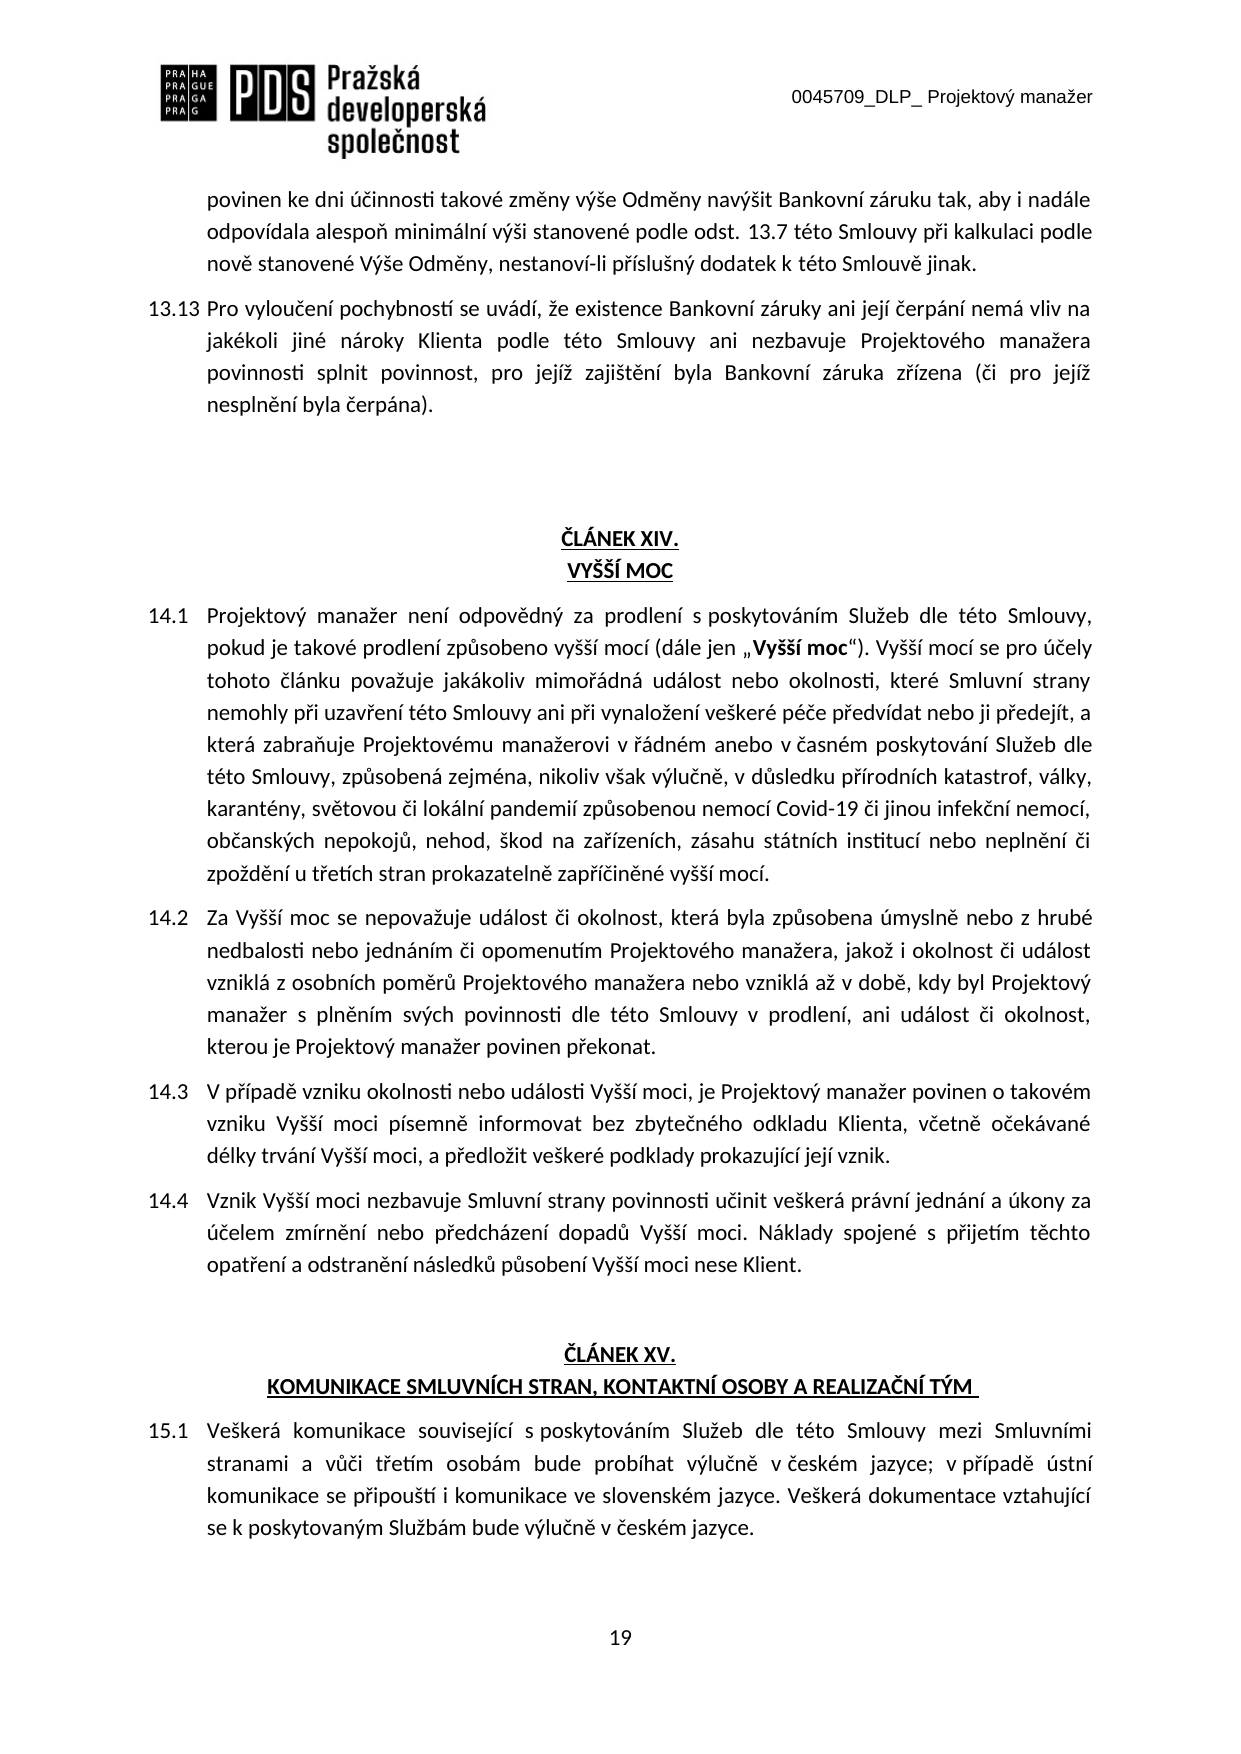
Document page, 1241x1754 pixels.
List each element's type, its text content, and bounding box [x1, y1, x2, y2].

list Projektový manažer není odpovědný za prodlení s poskytováním Služeb dle této Smlouvy, pokud je takové prodlení způsobeno vyšší mocí (dále jen „Vyšší moc“). Vyšší mocí se pro účely tohoto článku považuje jakákoliv mimořádná událost nebo okolnosti, které Smluvní strany nemohly při uzavření této Smlouvy ani při vynaložení veškeré péče předvídat nebo ji předejít, a která zabraňuje Projektovému manažerovi v řádném anebo v časném poskytování Služeb dle této Smlouvy, způsobená zejména, nikoliv však výlučně, v důsledku přírodních katastrof, války, karantény, světovou či lokální pandemií způsobenou nemocí Covid-19 či jinou infekční nemocí, občanských nepokojů, nehod, škod na zařízeních, zásahu státních institucí nebo neplnění či zpoždění u třetích stran prokazatelně zapříčiněné vyšší mocí. [148, 601, 1093, 887]
text komunikace smluvních stran, KONTAKTNÍ OSOBY A REALIZAČnÍ TÝM [148, 1372, 1093, 1400]
list Veškerá komunikace související s poskytováním Služeb dle této Smlouvy mezi Smluvními stranami a vůči třetím osobám bude probíhat výlučně v českém jazyce; v případě ústní komunikace se připouští i komunikace ve slovenském jazyce. Veškerá dokumentace vztahující se k poskytovaným Službám bude výlučně v českém jazyce. [148, 1417, 1093, 1541]
list V případě vzniku okolnosti nebo události Vyšší moci, je Projektový manažer povinen o takovém vzniku Vyšší moci písemně informovat bez zbytečného odkladu Klienta, včetně očekávané délky trvání Vyšší moci, a předložit veškeré podklady prokazující její vznik. [148, 1077, 1093, 1169]
list Pro vyloučení pochybností se uvádí, že existence Bankovní záruky ani její čerpání nemá vliv na jakékoli jiné nároky Klienta podle této Smlouvy ani nezbavuje Projektového manažera povinnosti splnit povinnost, pro jejíž zajištění byla Bankovní záruka zřízena (či pro jejíž nesplnění byla čerpána). [148, 294, 1093, 418]
list Za Vyšší moc se nepovažuje událost či okolnost, která byla způsobena úmyslně nebo z hrubé nedbalosti nebo jednáním či opomenutím Projektového manažera, jakož i okolnost či událost vzniklá z osobních poměrů Projektového manažera nebo vzniklá až v době, kdy byl Projektový manažer s plněním svých povinnosti dle této Smlouvy v prodlení, ani událost či okolnost, kterou je Projektový manažer povinen překonat. [148, 903, 1093, 1060]
list Vznik Vyšší moci nezbavuje Smluvní strany povinnosti učinit veškerá právní jednání a úkony za účelem zmírnění nebo předcházení dopadů Vyšší moci. Náklady spojené s přijetím těchto opatření a odstranění následků působení Vyšší moci nese Klient. [148, 1186, 1093, 1278]
text ČLÁNEK XV. [148, 1340, 1093, 1368]
picture [147, 51, 494, 164]
text ČLÁNEK XIV. [148, 524, 1093, 552]
text VYŠŠÍ MOC [148, 557, 1093, 585]
